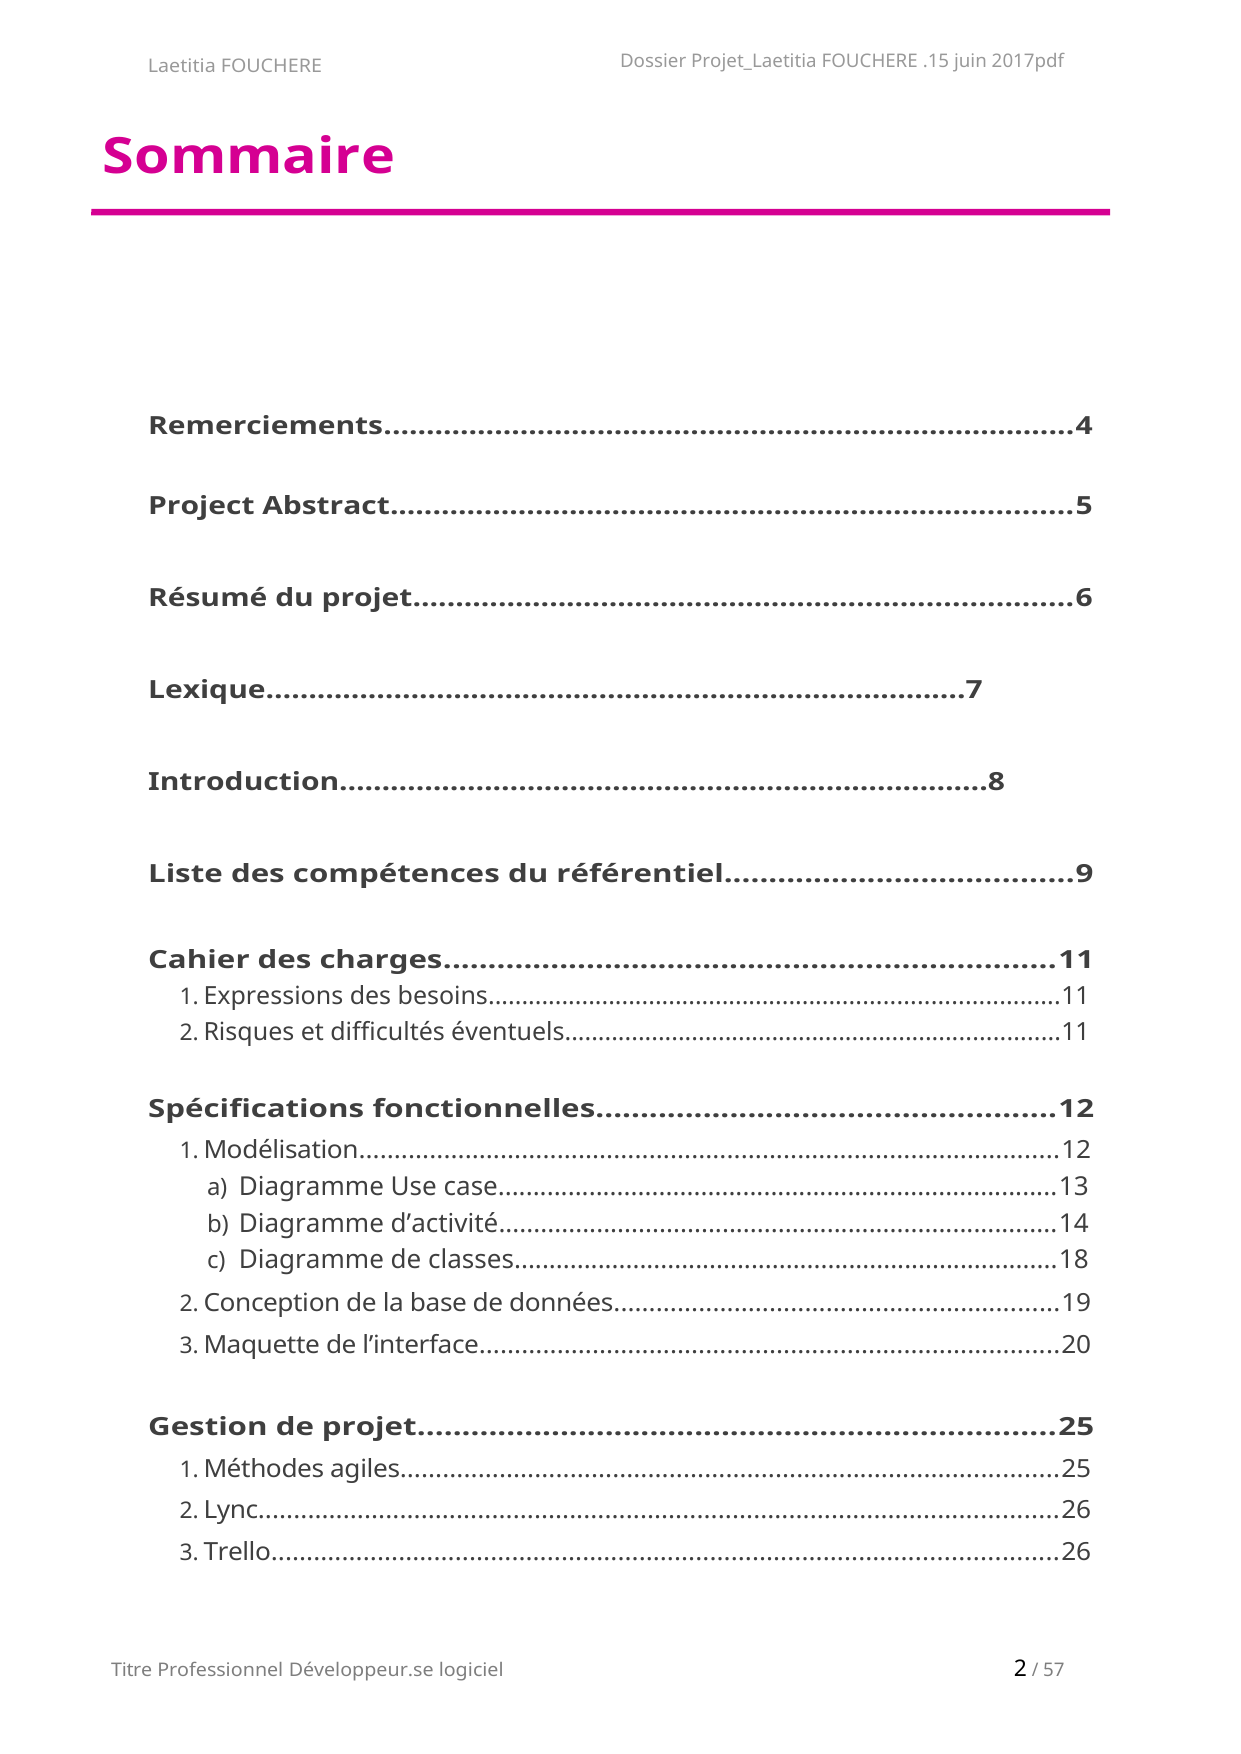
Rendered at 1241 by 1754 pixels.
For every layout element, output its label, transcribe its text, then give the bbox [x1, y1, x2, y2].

text Sommaire [103, 119, 1121, 188]
